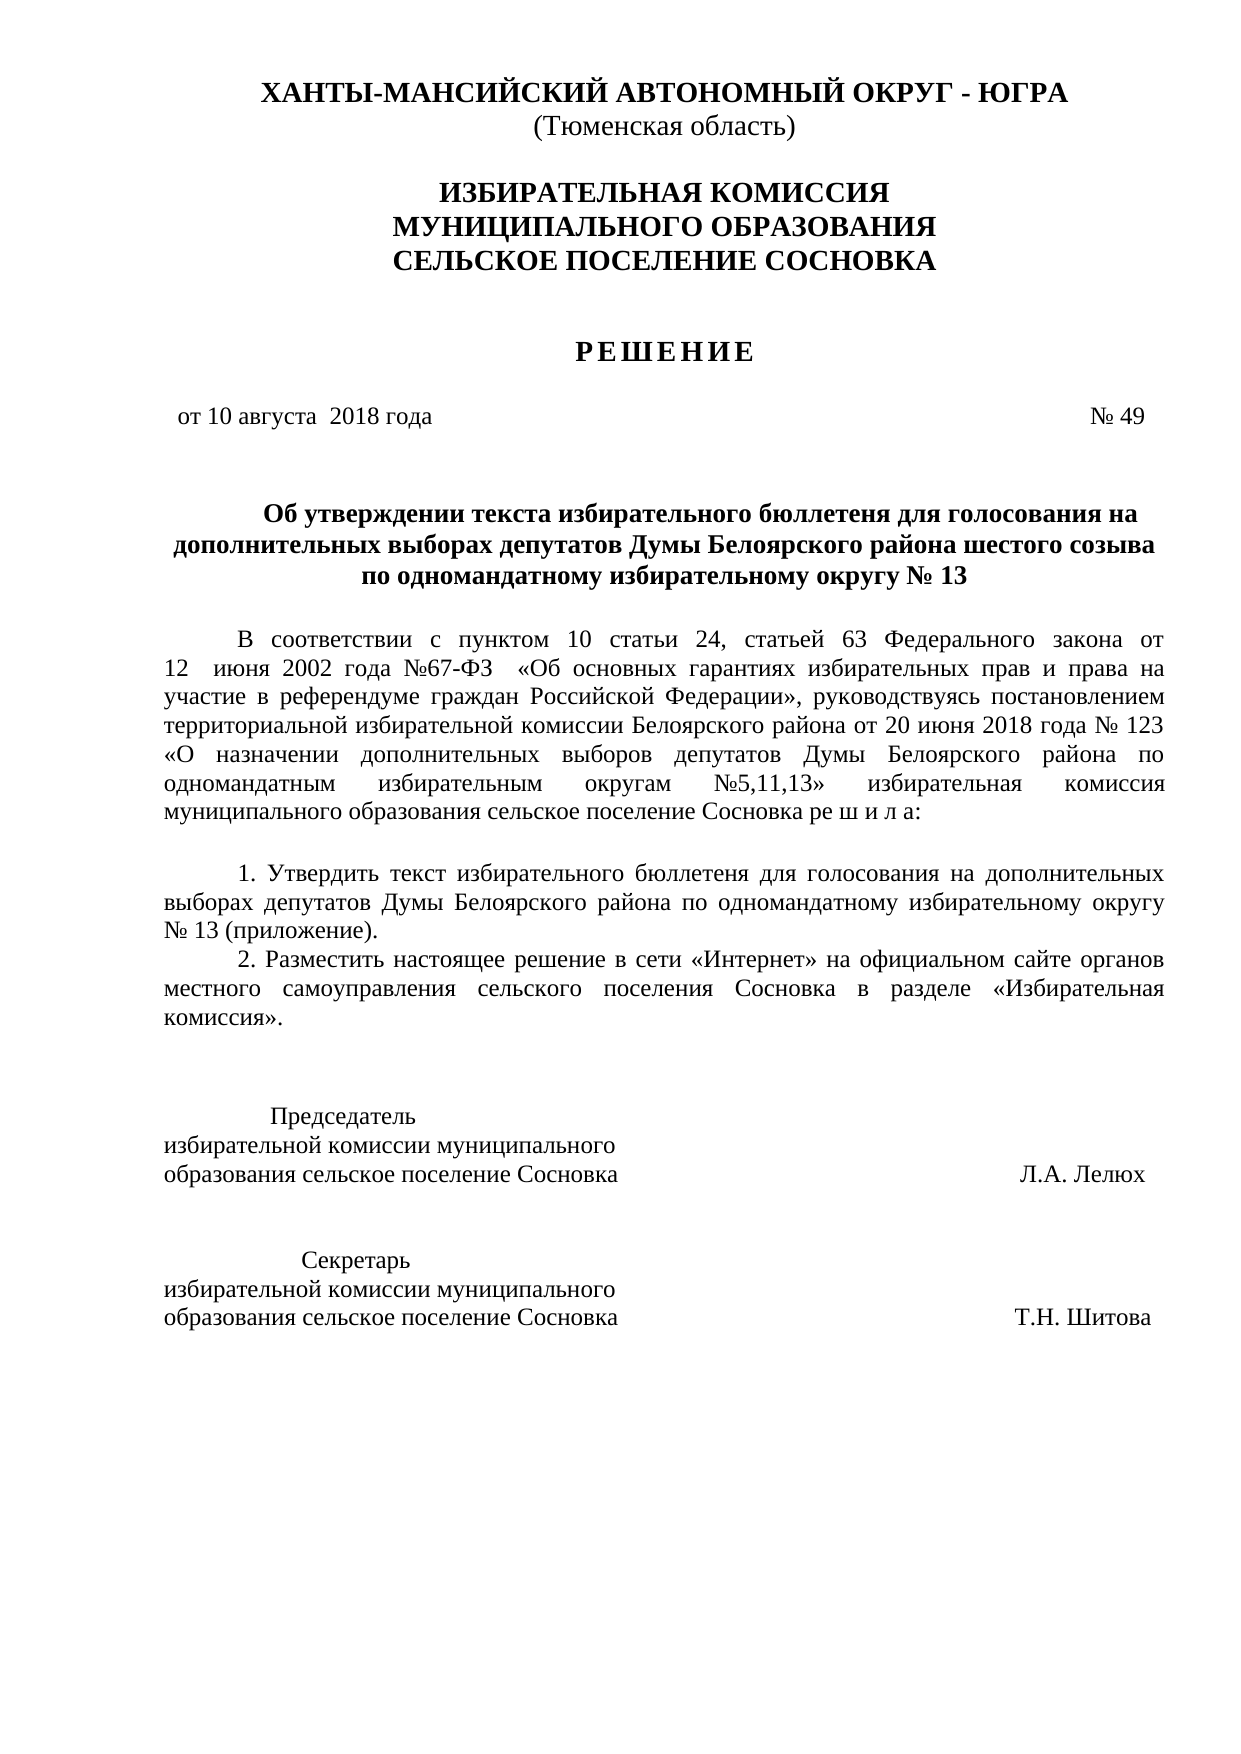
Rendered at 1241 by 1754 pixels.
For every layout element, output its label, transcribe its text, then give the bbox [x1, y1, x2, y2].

text ИЗБИРАТЕЛЬНАЯ КОМИССИЯ [148, 176, 1152, 209]
text МУНИЦИПАЛЬНОГО ОБРАЗОВАНИЯ [148, 209, 1152, 243]
text (Тюменская область) [148, 108, 1152, 142]
text РЕШЕНИЕ [148, 334, 1152, 367]
text от 10 августа 2018 года № 49 [148, 401, 1152, 429]
table_header В соответствии с пунктом 10 статьи 24, статьей 63 Федерального закона от 12 июня 2002 года №67-ФЗ «Об основных гарантиях избирательных прав и права на участие в референдуме граждан Российской Федерации», руководствуясь постановлением территориальной избирательной комиссии Белоярского района от 20 июня 2018 года № 123 «О назначении дополнительных выборов депутатов Думы Белоярского района по одномандатным избирательным округам №5,11,13» избирательная комиссия муниципального образования сельское поселение Сосновка ре ш и л а: 1. Утвердить текст избирательного бюллетеня для голосования на дополнительных выборах депутатов Думы Белоярского района по одномандатному избирательному округу № 13 (приложение). 2. Разместить настоящее решение в сети «Интернет» на официальном сайте органов местного самоуправления сельского поселения Сосновка в разделе «Избирательная комиссия». [152, 458, 1177, 1552]
text ХАНТЫ-МАНСИЙСКИЙ АВТОНОМНЫЙ ОКРУГ - ЮГРА [148, 75, 1152, 108]
text СЕЛЬСКОЕ ПОСЕЛЕНИЕ СОСНОВКА [148, 243, 1152, 276]
